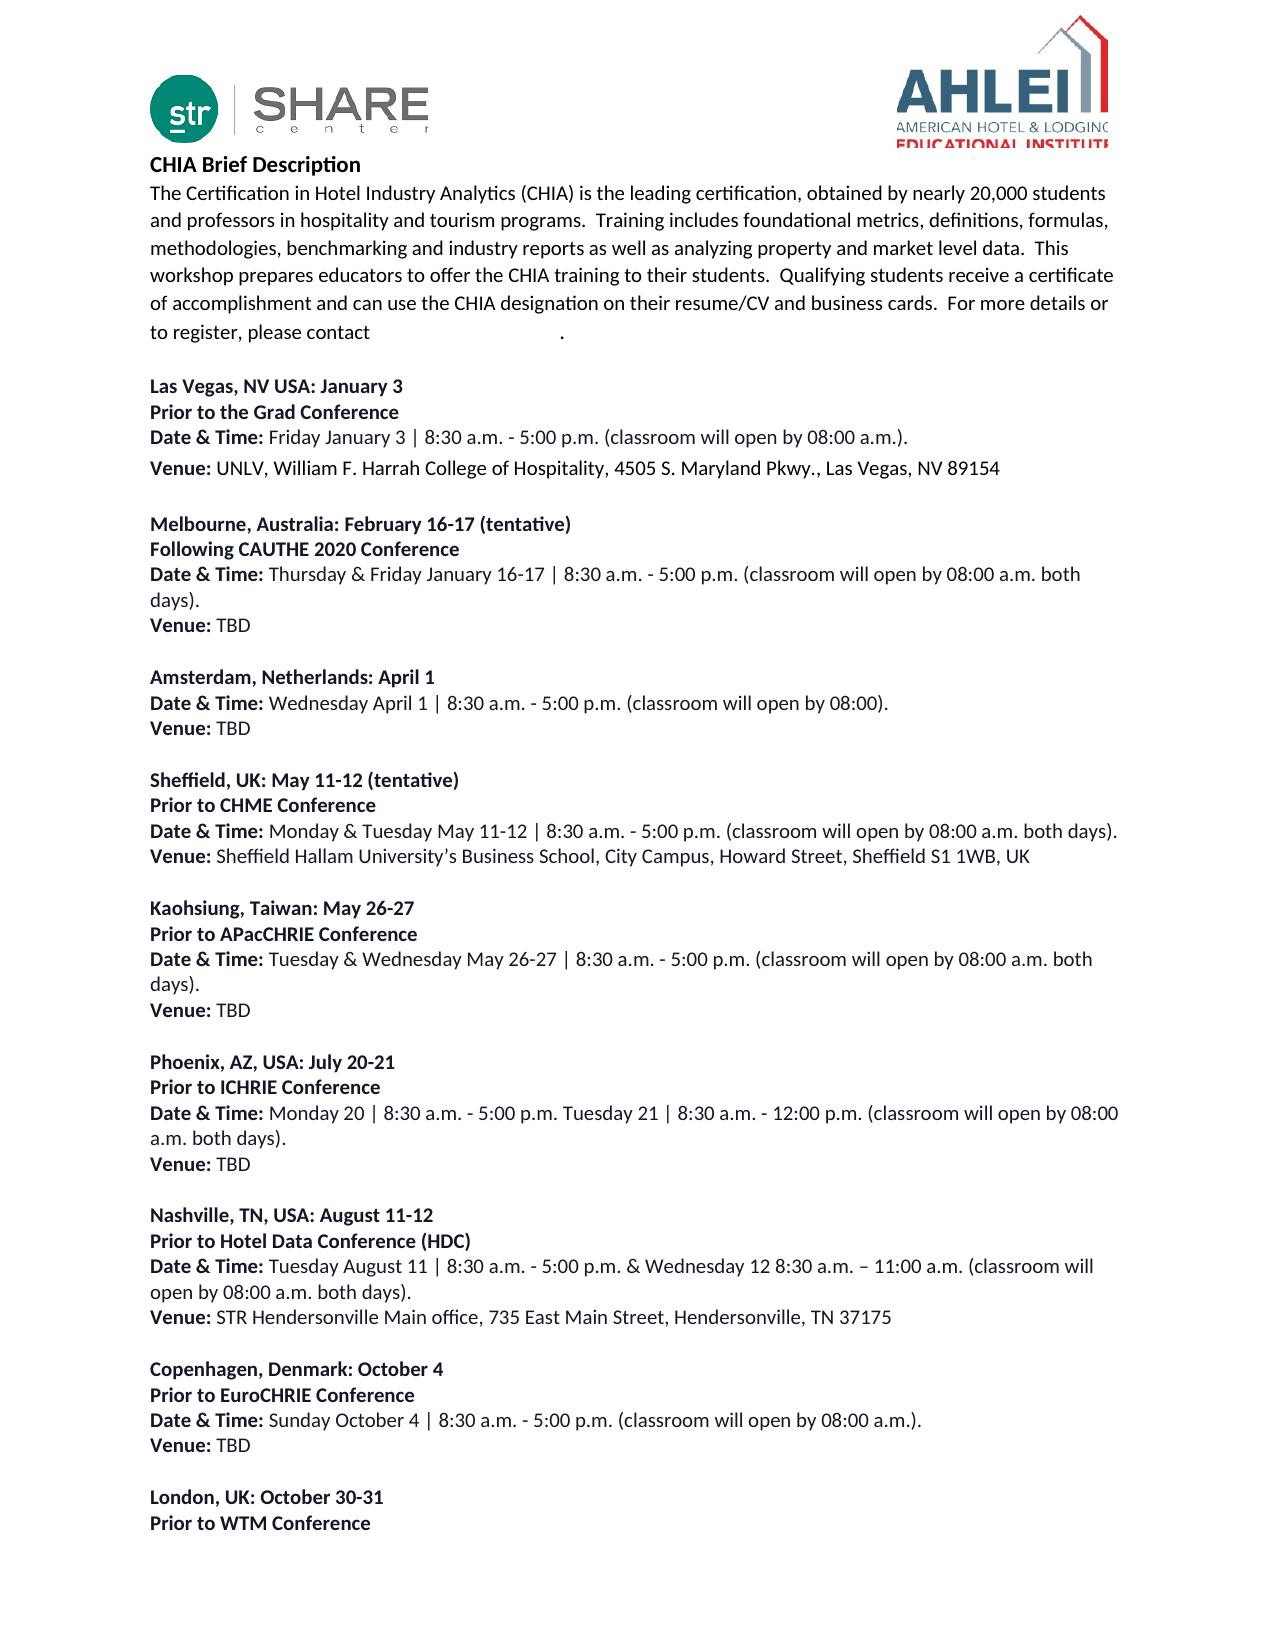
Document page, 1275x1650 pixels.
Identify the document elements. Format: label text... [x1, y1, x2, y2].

text Prior to APacCHRIE Conference [150, 921, 1125, 946]
text Sheffield, UK: May 11-12 (tentative) [150, 767, 1125, 793]
text Melbourne, Australia: February 16-17 (tentative) [150, 511, 1125, 536]
text London, UK: October 30-31 [150, 1484, 1125, 1510]
text Prior to CHME Conference [150, 793, 1125, 818]
text Copenhagen, Denmark: October 4 [150, 1356, 1125, 1382]
text Prior to the Grad Conference [150, 399, 1125, 424]
text Date & Time: Monday & Tuesday May 11-12 | 8:30 a.m. - 5:00 p.m. (classroom will open by 08:00 a.m. both days). Venue: Sheffield Hallam University’s Business School, City Campus, Howard Street, Sheffield S1 1WB, UK [150, 818, 1125, 869]
text Prior to Hotel Data Conference (HDC) [150, 1228, 1125, 1253]
text Date & Time: Monday 20 | 8:30 a.m. - 5:00 p.m. Tuesday 21 | 8:30 a.m. - 12:00 p.m. (classroom will open by 08:00 a.m. both days). Venue: TBD [150, 1100, 1125, 1176]
text Date & Time: Sunday October 4 | 8:30 a.m. - 5:00 p.m. (classroom will open by 08:00 a.m.). Venue: TBD [150, 1407, 1125, 1458]
text Date & Time: Wednesday April 1 | 8:30 a.m. - 5:00 p.m. (classroom will open by 08:00). Venue: TBD [150, 690, 1125, 741]
text CHIA Brief Description [150, 150, 1125, 178]
text Date & Time: Thursday & Friday January 16-17 | 8:30 a.m. - 5:00 p.m. (classroom will open by 08:00 a.m. both days). Venue: TBD [150, 562, 1125, 638]
text Prior to EuroCHRIE Conference [150, 1382, 1125, 1407]
text Phoenix, AZ, USA: July 20-21 [150, 1049, 1125, 1074]
picture [150, 75, 429, 143]
text Date & Time: Tuesday & Wednesday May 26-27 | 8:30 a.m. - 5:00 p.m. (classroom will open by 08:00 a.m. both days). Venue: TBD [150, 946, 1125, 1022]
text Date & Time: Tuesday August 11 | 8:30 a.m. - 5:00 p.m. & Wednesday 12 8:30 a.m. – 11:00 a.m. (classroom will open by 08:00 a.m. both days). Venue: STR Hendersonville Main office, 735 East Main Street, Hendersonville, TN 37175 [150, 1253, 1125, 1330]
picture [895, 15, 1108, 147]
text Amsterdam, Netherlands: April 1 [150, 664, 1125, 690]
text The Certification in Hotel Industry Analytics (CHIA) is the leading certification, obtained by nearly 20,000 students and professors in hospitality and tourism programs. Training includes foundational metrics, definitions, formulas, methodologies, benchmarking and industry reports as well as analyzing property and market level data. This workshop prepares educators to offer the CHIA training to their students. Qualifying students receive a certificate of accomplishment and can use the CHIA designation on their resume/CV and business cards. For more details or to register, please contact sharecenter@str.com. [150, 180, 1125, 345]
text Date & Time: Friday January 3 | 8:30 a.m. - 5:00 p.m. (classroom will open by 08:00 a.m.). Venue: UNLV, William F. Harrah College of Hospitality, 4505 S. Maryland Pkwy., Las Vegas, NV 89154 [150, 424, 1125, 480]
text Nashville, TN, USA: August 11-12 [150, 1203, 1125, 1228]
text Following CAUTHE 2020 Conference [150, 536, 1125, 562]
text Prior to WTM Conference [150, 1510, 1125, 1535]
text Prior to ICHRIE Conference [150, 1074, 1125, 1100]
text Las Vegas, NV USA: January 3 [150, 374, 1125, 399]
text Kaohsiung, Taiwan: May 26-27 [150, 895, 1125, 921]
